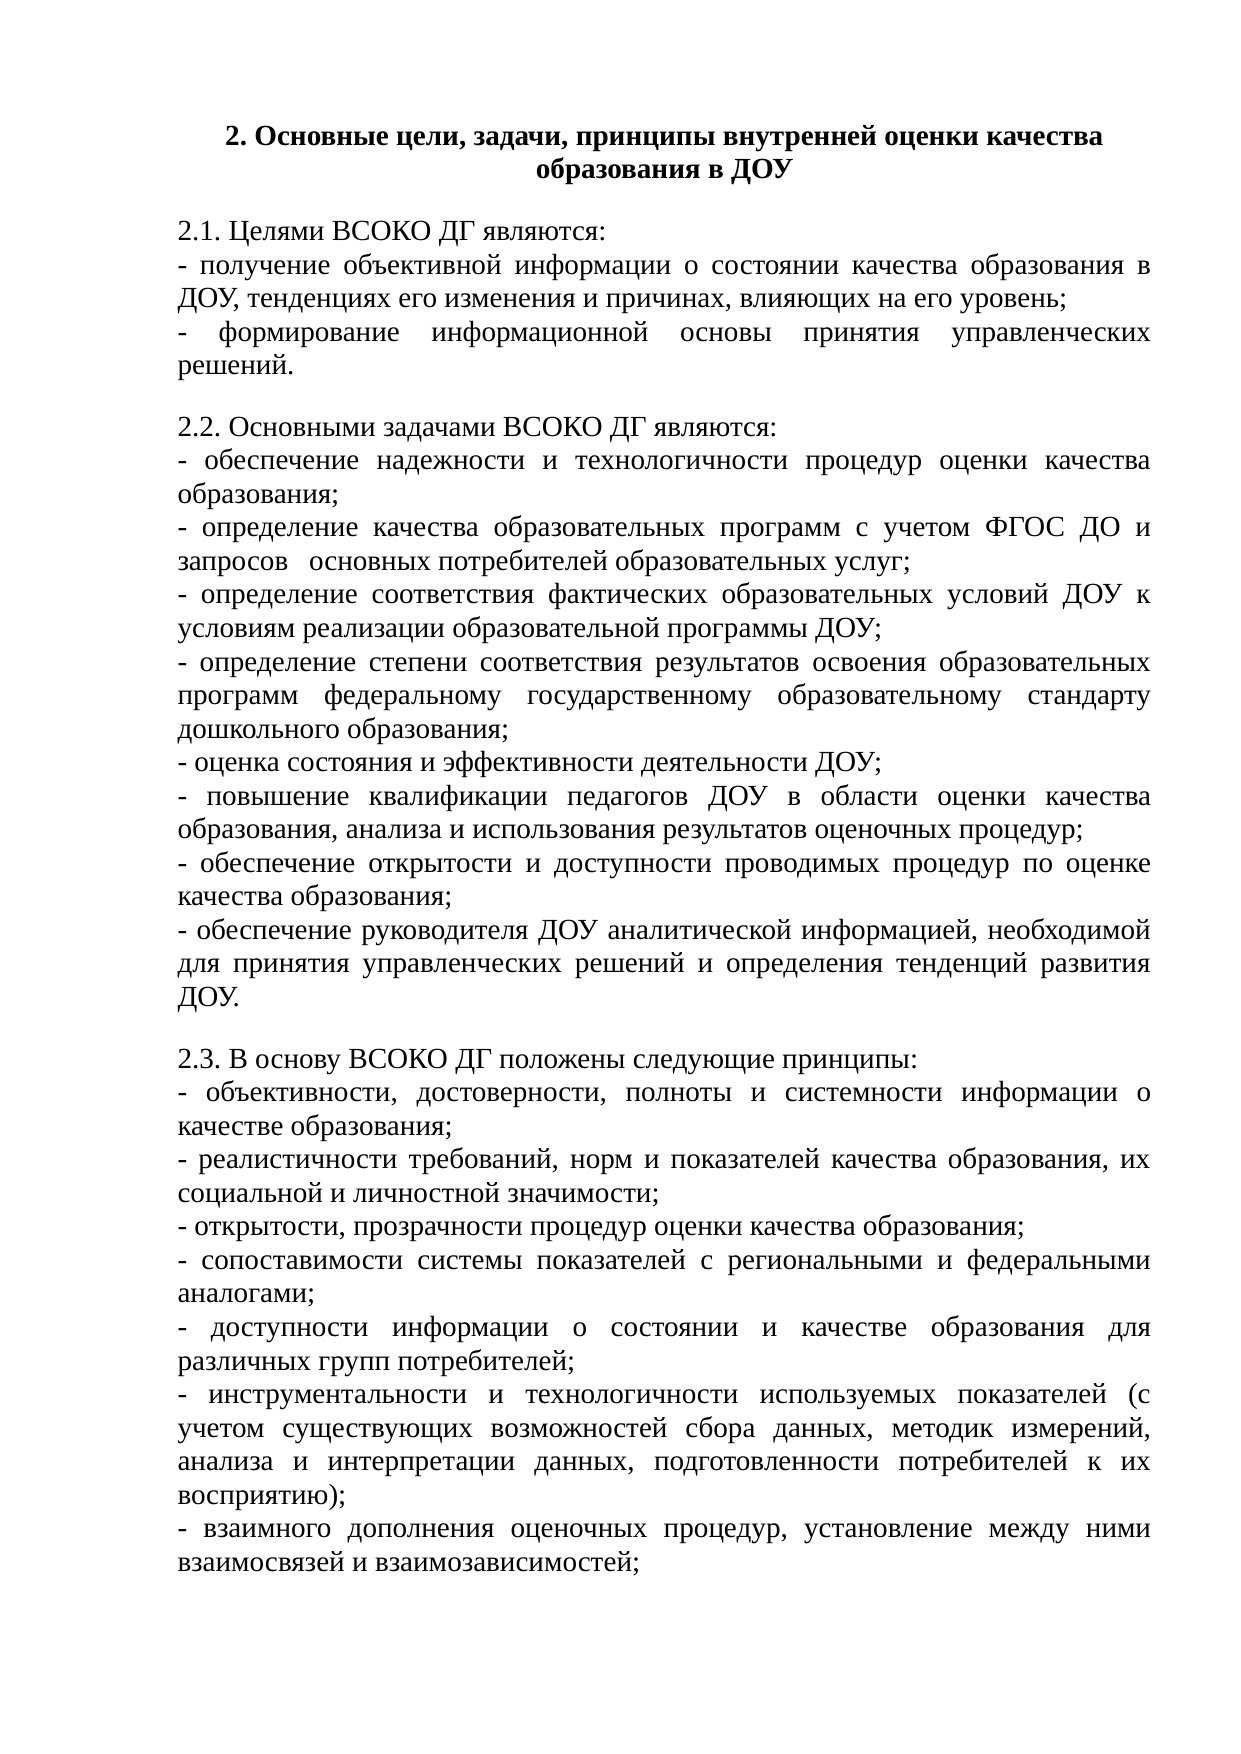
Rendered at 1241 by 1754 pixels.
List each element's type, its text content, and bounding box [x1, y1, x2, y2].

text 2.2. Основными задачами ВСОКО ДГ являются: [177, 409, 1152, 442]
text - инструментальности и технологичности используемых показателей (с учетом существующих возможностей сбора данных, методик измерений, анализа и интерпретации данных, подготовленности потребителей к их восприятию); [177, 1376, 1152, 1510]
text 2.3. В основу ВСОКО ДГ положены следующие принципы: [177, 1041, 1152, 1074]
text 2.1. Целями ВСОКО ДГ являются: [177, 213, 1152, 247]
text - формирование информационной основы принятия управленческих решений. [177, 314, 1152, 381]
text - получение объективной информации о состоянии качества образования в ДОУ, тенденциях его изменения и причинах, влияющих на его уровень; [177, 247, 1152, 314]
text - оценка состояния и эффективности деятельности ДОУ; [177, 744, 1152, 778]
text 2. Основные цели, задачи, принципы внутренней оценки качества образования в ДОУ [177, 118, 1152, 185]
text - обеспечение открытости и доступности проводимых процедур по оценке качества образования; [177, 845, 1152, 912]
text - взаимного дополнения оценочных процедур, установление между ними взаимосвязей и взаимозависимостей; [177, 1510, 1152, 1577]
text - определение качества образовательных программ с учетом ФГОС ДО и запросов основных потребителей образовательных услуг; [177, 509, 1152, 577]
text - сопоставимости системы показателей с региональными и федеральными аналогами; [177, 1242, 1152, 1309]
text - обеспечение руководителя ДОУ аналитической информацией, необходимой для принятия управленческих решений и определения тенденций развития ДОУ. [177, 912, 1152, 1013]
text - определение степени соответствия результатов освоения образовательных программ федеральному государственному образовательному стандарту дошкольного образования; [177, 644, 1152, 744]
text - открытости, прозрачности процедур оценки качества образования; [177, 1208, 1152, 1242]
text - доступности информации о состоянии и качестве образования для различных групп потребителей; [177, 1309, 1152, 1376]
text - реалистичности требований, норм и показателей качества образования, их социальной и личностной значимости; [177, 1141, 1152, 1208]
text - определение соответствия фактических образовательных условий ДОУ к условиям реализации образовательной программы ДОУ; [177, 577, 1152, 644]
text - объективности, достоверности, полноты и системности информации о качестве образования; [177, 1074, 1152, 1141]
text - повышение квалификации педагогов ДОУ в области оценки качества образования, анализа и использования результатов оценочных процедур; [177, 778, 1152, 845]
text - обеспечение надежности и технологичности процедур оценки качества образования; [177, 442, 1152, 509]
